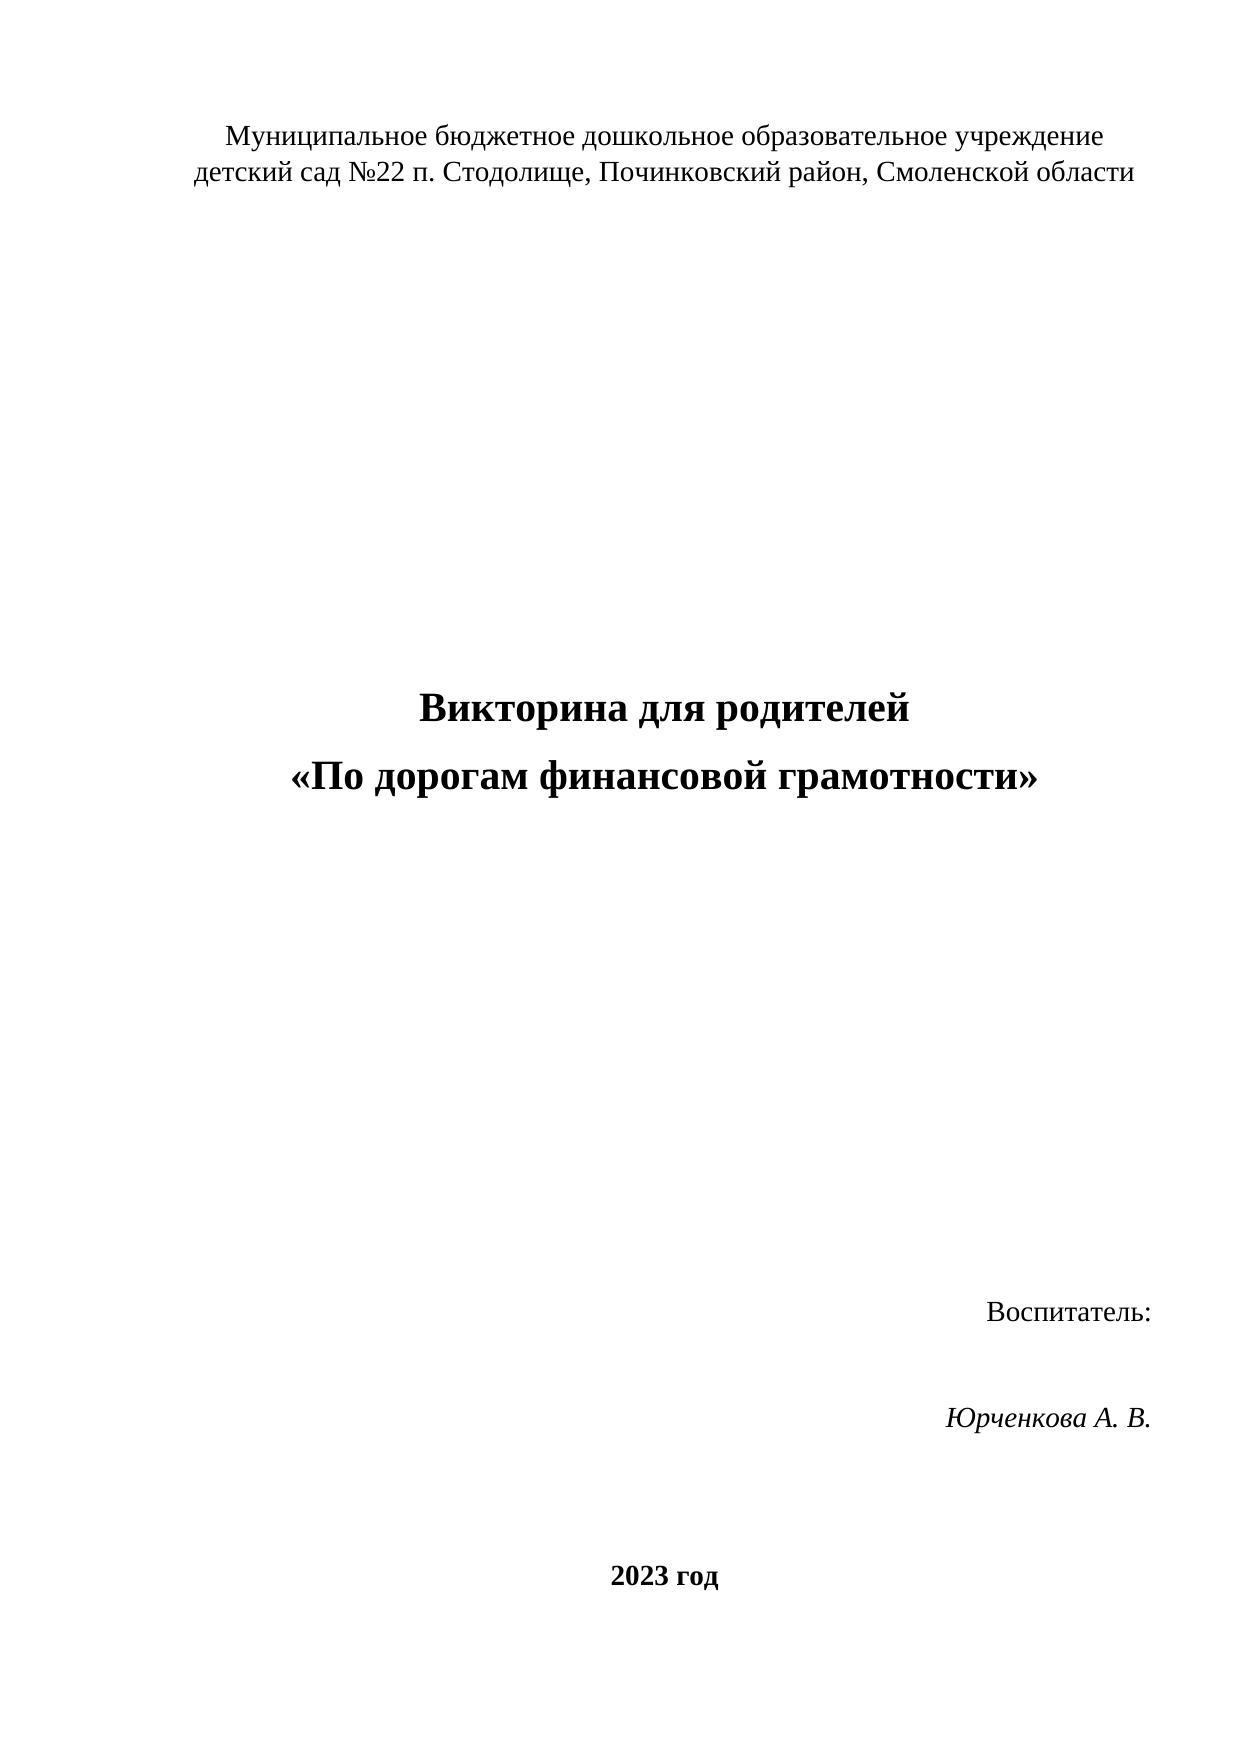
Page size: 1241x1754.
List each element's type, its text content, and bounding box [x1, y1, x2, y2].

text Викторина для родителей [177, 682, 1152, 730]
text Воспитатель: [177, 1294, 1152, 1328]
text «По дорогам финансовой грамотности» [177, 751, 1152, 799]
text Муниципальное бюджетное дошкольное образовательное учреждение детский сад №22 п. Стодолище, Починковский район, Смоленской области [177, 118, 1152, 188]
text Юрченкова А. В. [177, 1400, 1152, 1433]
text 2023 год [177, 1558, 1152, 1592]
